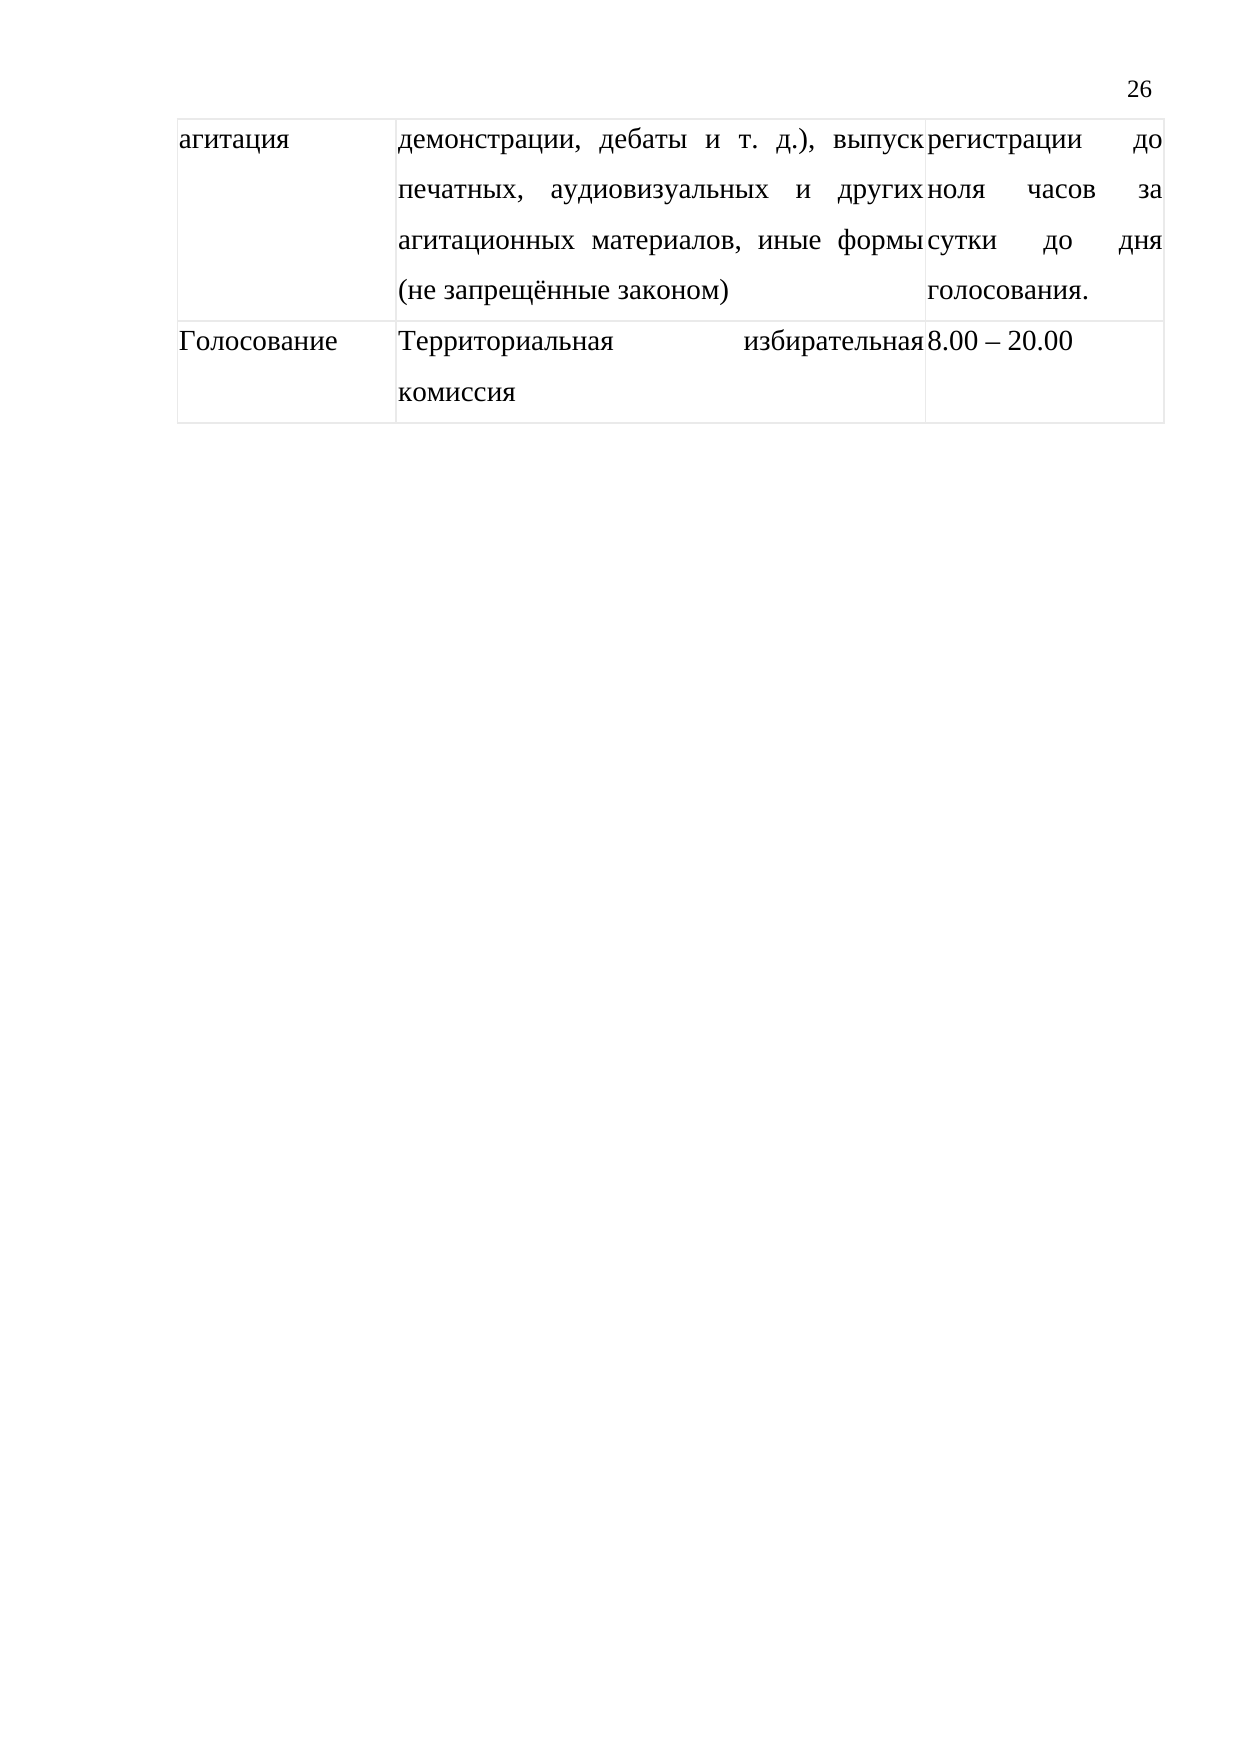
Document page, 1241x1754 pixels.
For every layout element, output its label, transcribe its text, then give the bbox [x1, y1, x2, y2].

table_cell 8.00 – 20.00 [926, 322, 1163, 422]
table_cell Территориальная избирательная комиссия [397, 322, 925, 422]
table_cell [926, 120, 1163, 320]
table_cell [178, 120, 395, 320]
table_cell Голосование [178, 322, 395, 422]
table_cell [397, 120, 925, 320]
